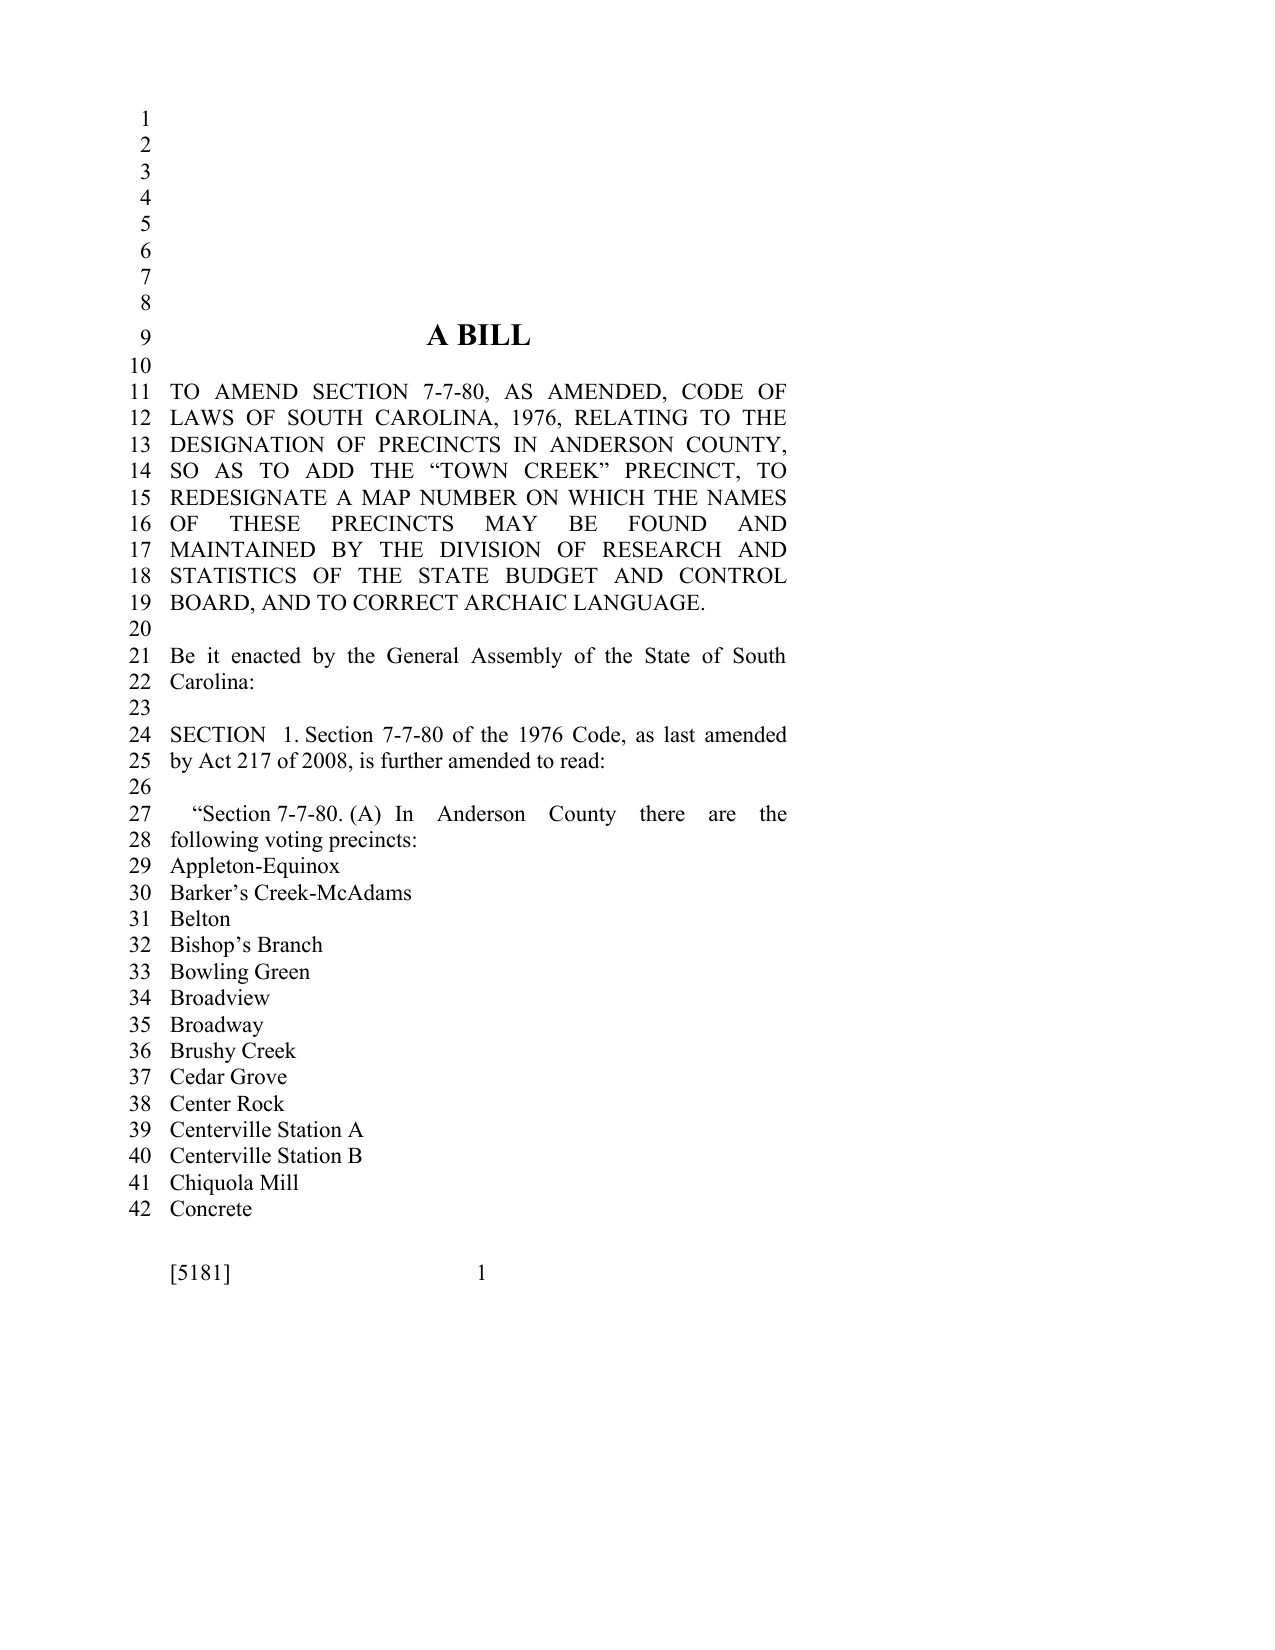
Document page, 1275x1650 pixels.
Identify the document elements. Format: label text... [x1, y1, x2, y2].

text Broadway [169, 1011, 787, 1037]
text Barker’s Creek-McAdams [169, 879, 787, 905]
text “Section 7-7-80. (A) In Anderson County there are the following voting precincts: [169, 800, 787, 852]
text Concrete [169, 1195, 787, 1221]
text A BILL [169, 316, 787, 352]
text Centerville Station B [169, 1142, 787, 1169]
text Center Rock [169, 1090, 787, 1116]
text Be it enacted by the General Assembly of the State of South Carolina: [169, 642, 787, 694]
text Chiquola Mill [169, 1169, 787, 1195]
text Bowling Green [169, 958, 787, 984]
text Broadview [169, 984, 787, 1011]
text Belton [169, 905, 787, 932]
text Bishop’s Branch [169, 932, 787, 958]
text Cedar Grove [169, 1063, 787, 1090]
text Brushy Creek [169, 1037, 787, 1063]
text TO AMEND SECTION 7-7-80, AS AMENDED, CODE OF LAWS OF SOUTH CAROLINA, 1976, RELATING TO THE DESIGNATION OF PRECINCTS IN ANDERSON COUNTY, SO AS TO ADD THE “TOWN CREEK” PRECINCT, TO REDESIGNATE A MAP NUMBER ON WHICH THE NAMES OF THESE PRECINCTS MAY BE FOUND AND MAINTAINED BY THE DIVISION OF RESEARCH AND STATISTICS OF THE STATE BUDGET AND CONTROL BOARD, AND TO CORRECT ARCHAIC LANGUAGE. [169, 378, 787, 615]
text Appleton-Equinox [169, 852, 787, 879]
text Centerville Station A [169, 1116, 787, 1142]
text SECTION 1. Section 7-7-80 of the 1976 Code, as last amended by Act 217 of 2008, is further amended to read: [169, 721, 787, 773]
